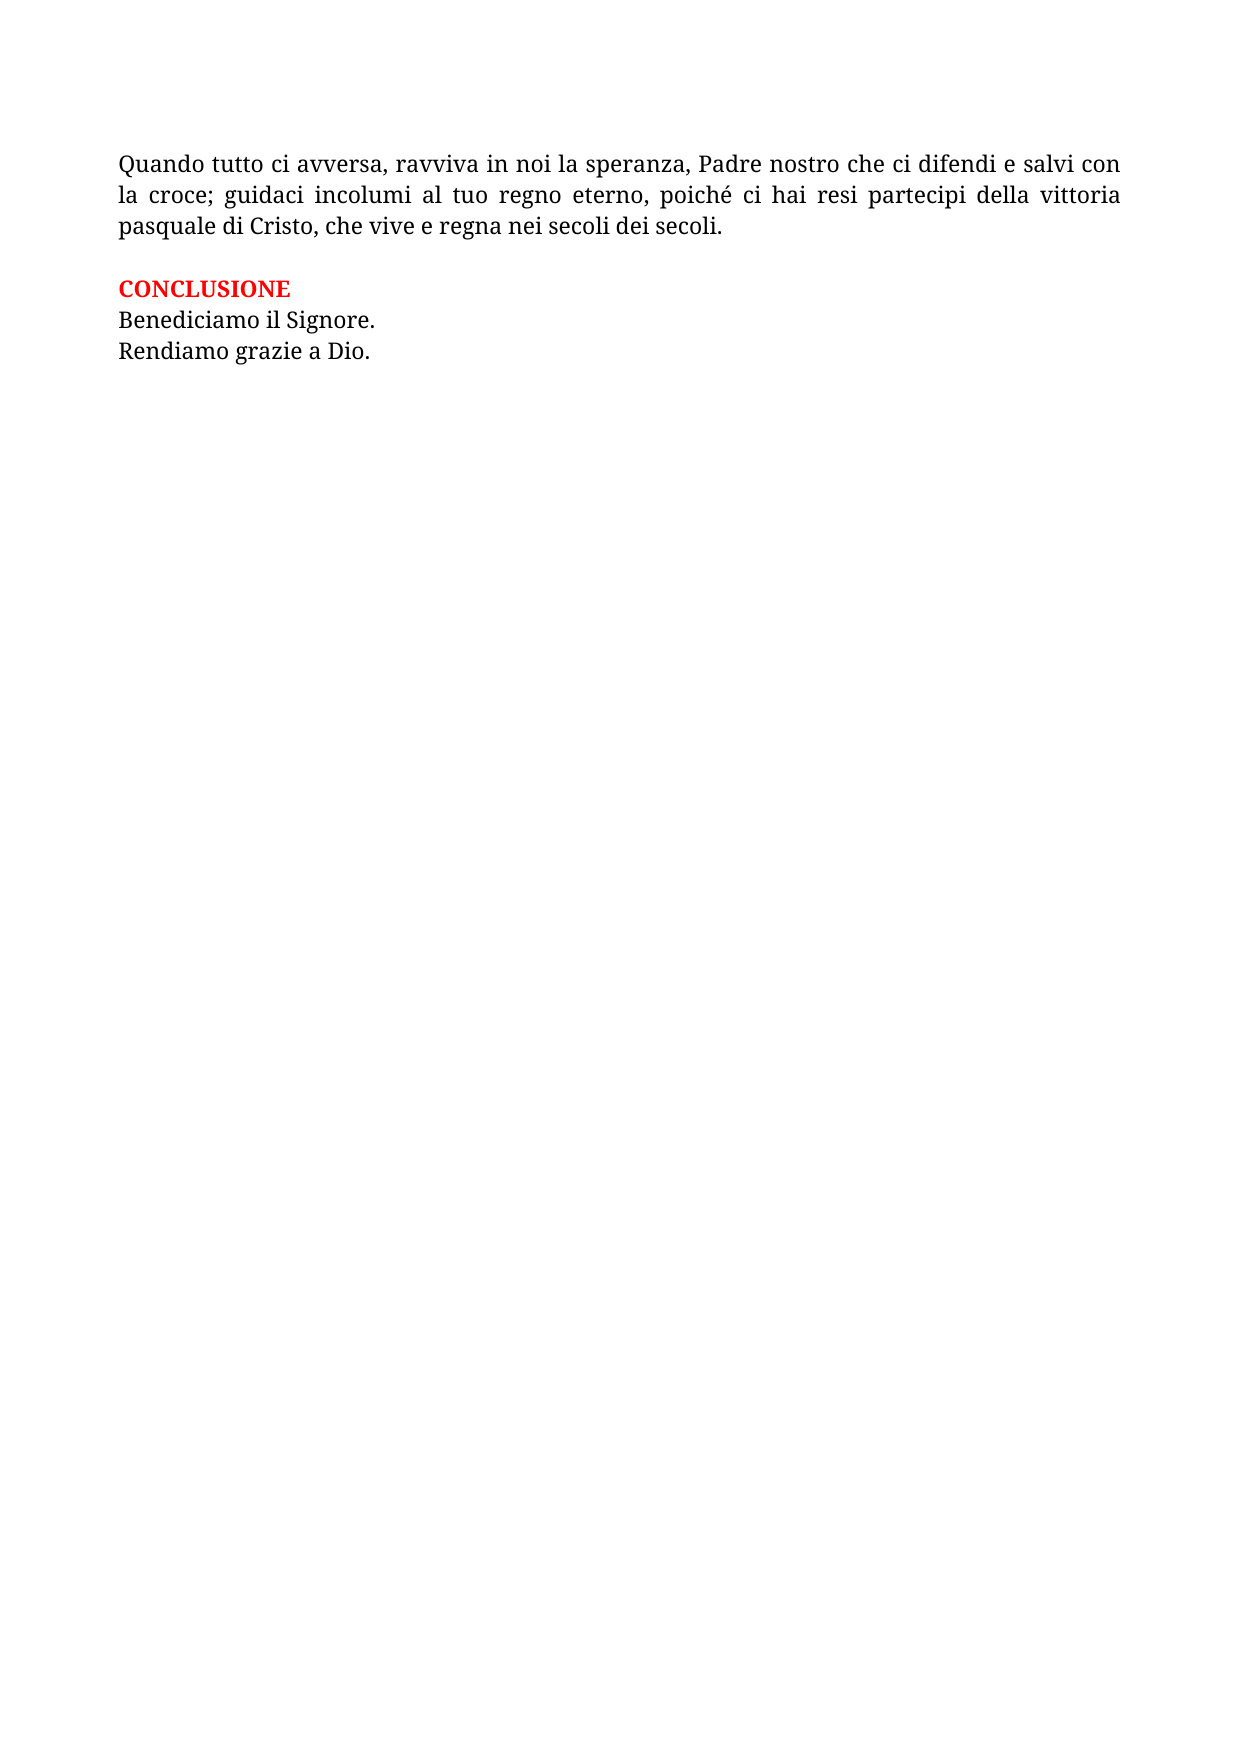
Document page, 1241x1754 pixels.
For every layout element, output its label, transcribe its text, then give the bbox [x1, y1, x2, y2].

text CONCLUSIONE [118, 273, 1122, 304]
text Benediciamo il Signore. [118, 304, 1122, 335]
text Quando tutto ci avversa, ravviva in noi la speranza, Padre nostro che ci difendi e salvi con la croce; guidaci incolumi al tuo regno eterno, poiché ci hai resi partecipi della vittoria pasquale di Cristo, che vive e regna nei secoli dei secoli. [118, 148, 1122, 241]
text Rendiamo grazie a Dio. [118, 335, 1122, 366]
